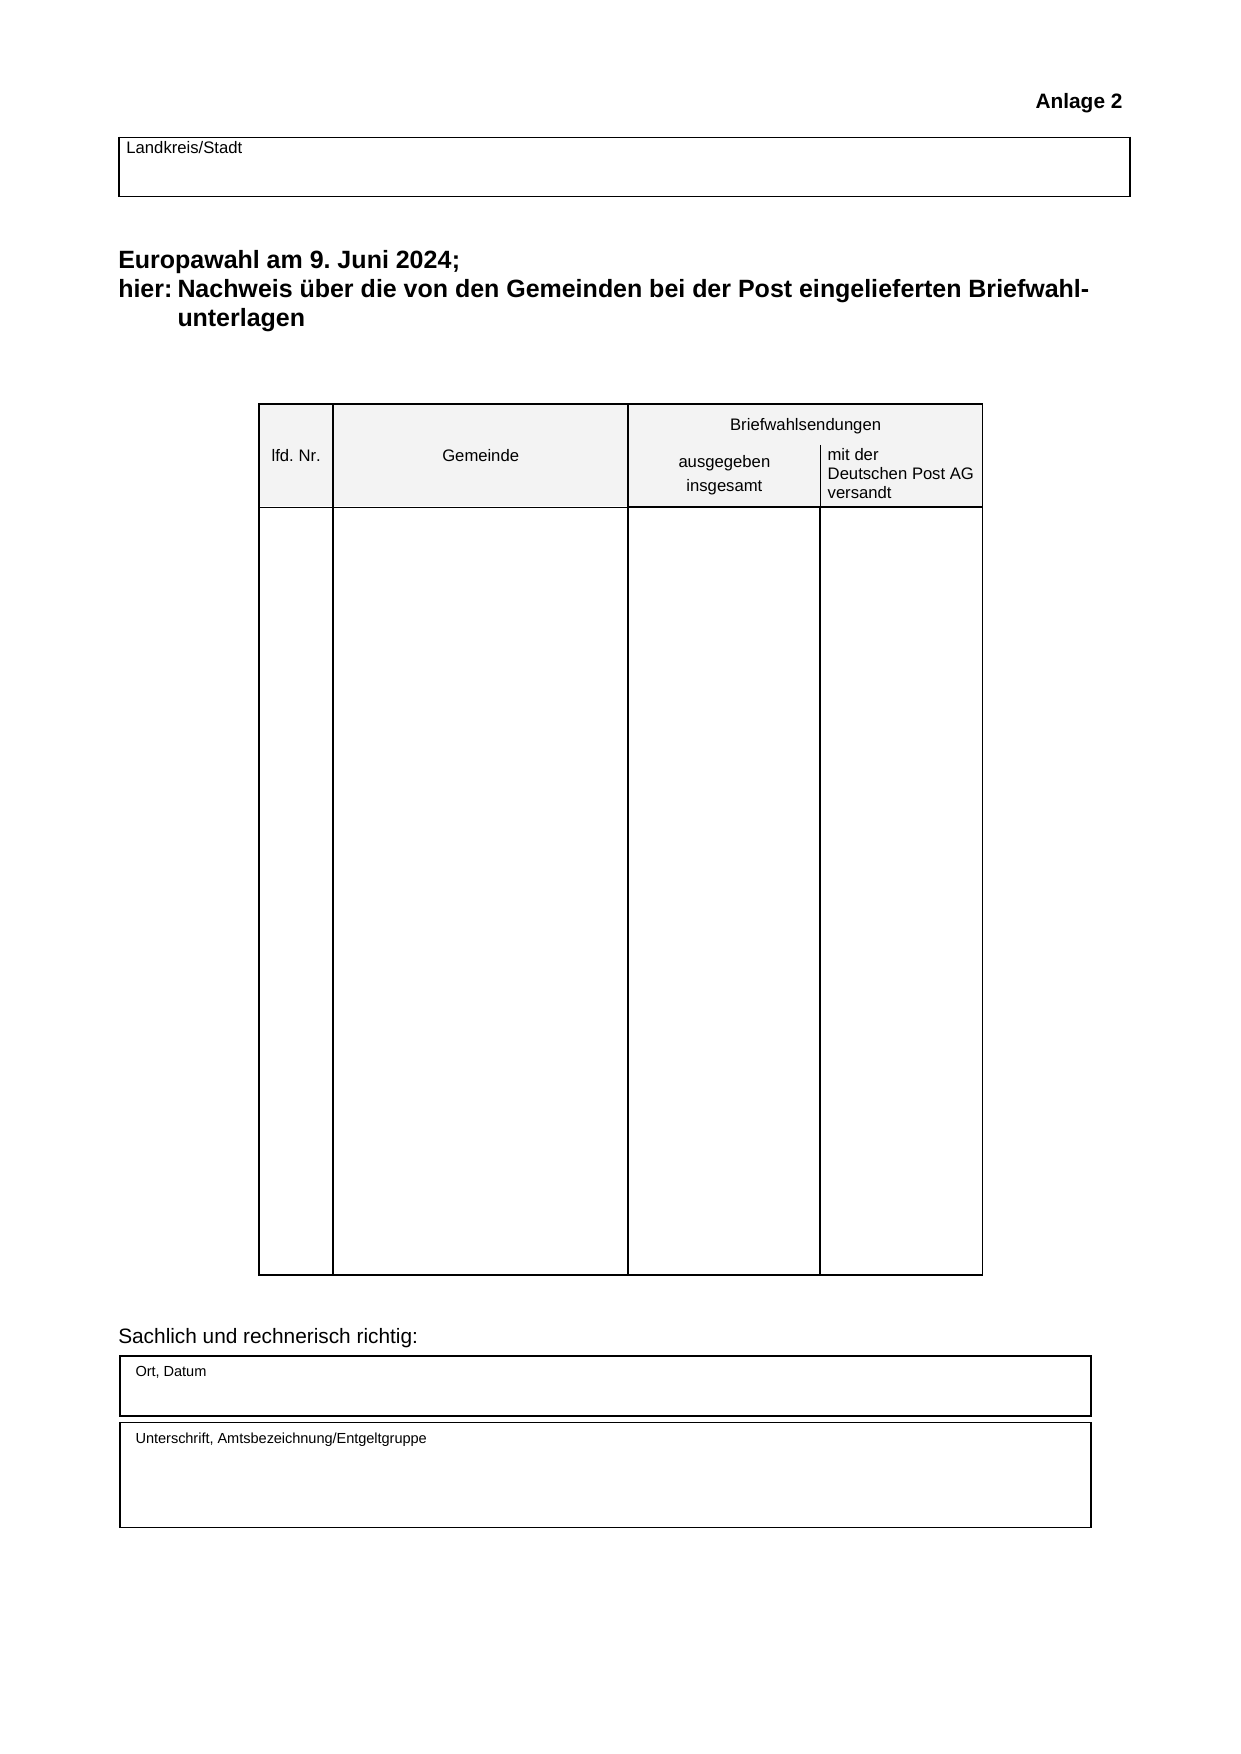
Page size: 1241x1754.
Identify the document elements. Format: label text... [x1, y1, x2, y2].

table_cell [334, 508, 627, 1274]
table_header Briefwahlsendungen [629, 405, 982, 445]
text Anlage 2 [118, 89, 1122, 113]
table_header lfd. Nr. [260, 405, 332, 506]
table_header Landkreis/Stadt [120, 138, 628, 196]
text Europawahl am 9. Juni 2024; [118, 245, 1122, 274]
text Sachlich und rechnerisch richtig: [118, 1324, 1122, 1348]
table_cell ausgegeben insgesamt [629, 445, 820, 506]
table_cell [629, 508, 819, 1274]
table_cell mit der Deutschen Post AG versandt [821, 445, 982, 506]
table_header Gemeinde [334, 405, 627, 506]
table_cell [260, 508, 332, 1274]
text hier: Nachweis über die von den Gemeinden bei der Post eingelieferten Briefwahl-unterlagen [118, 274, 1122, 331]
table_cell [821, 508, 982, 1274]
table_header [628, 138, 1129, 196]
